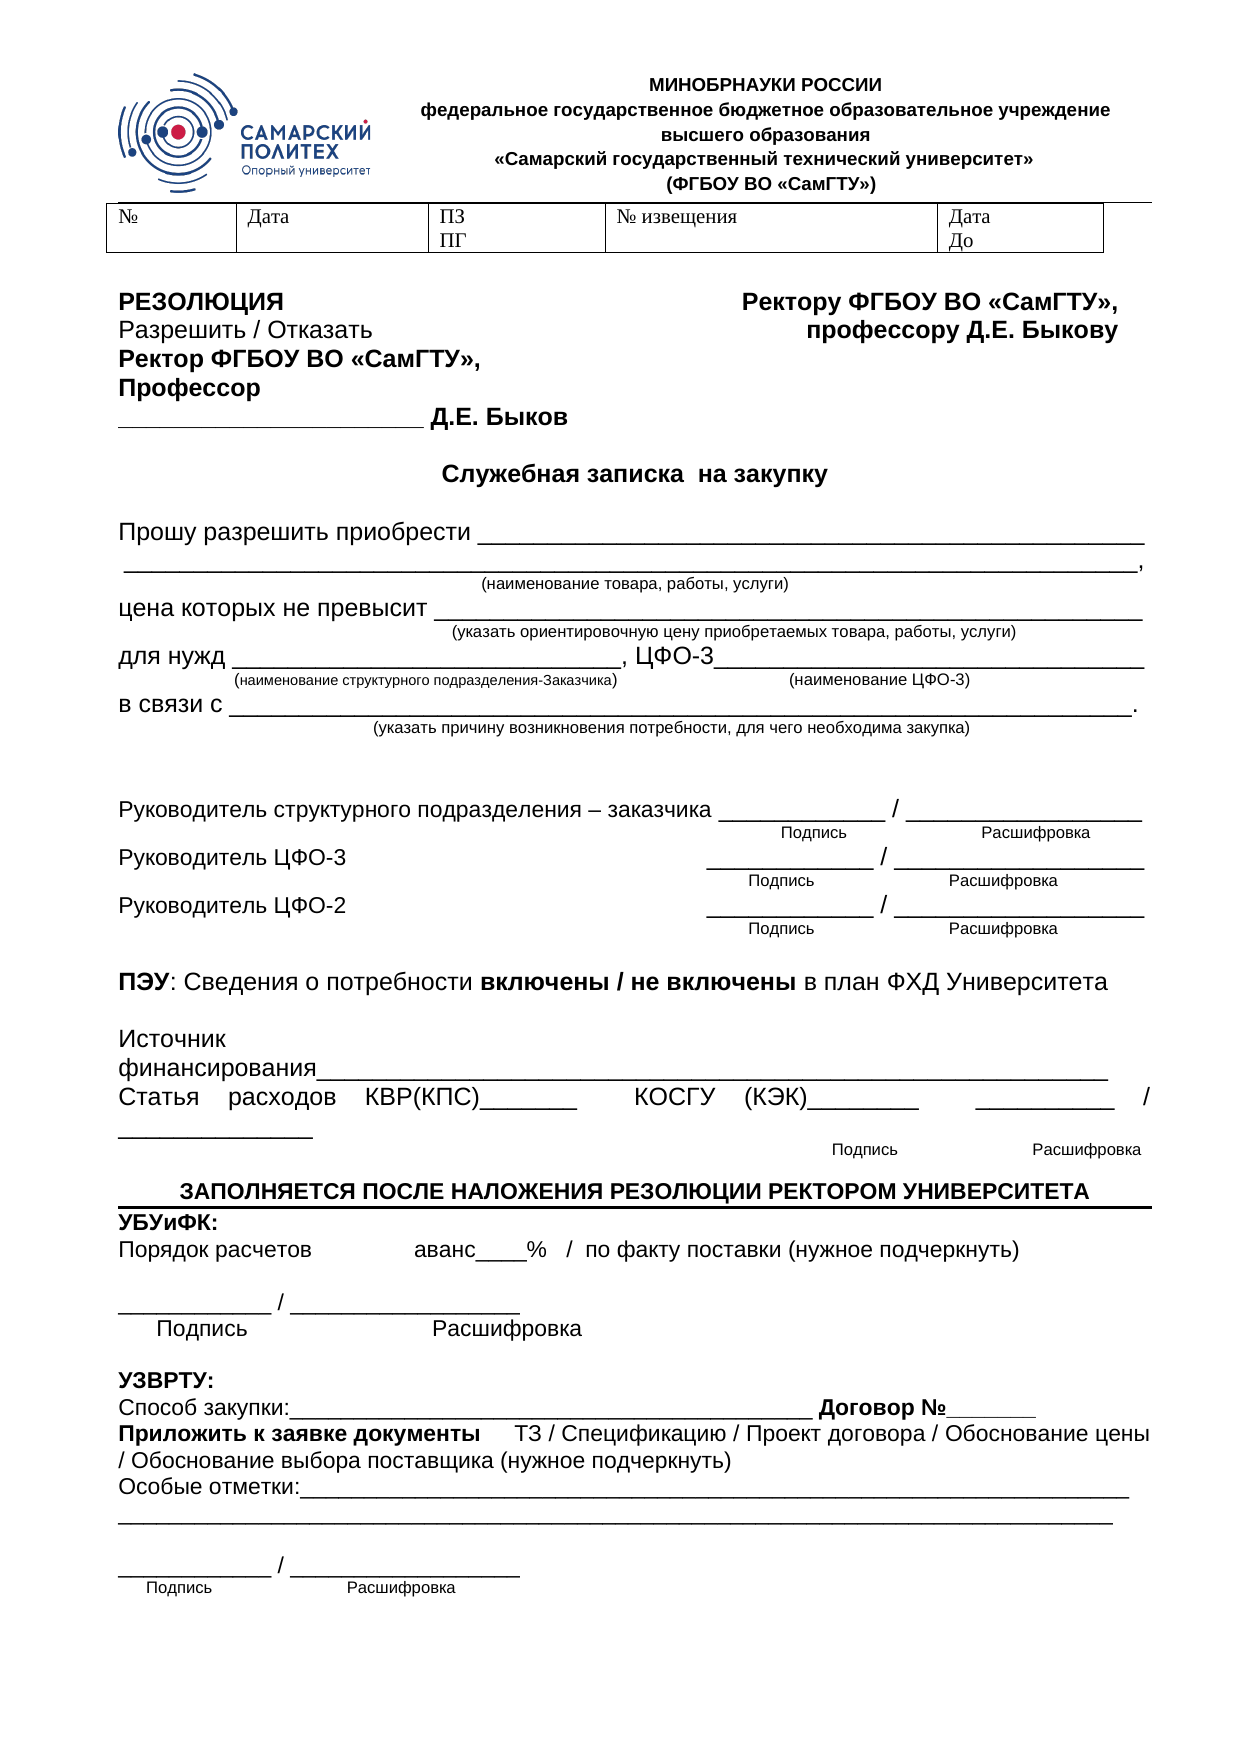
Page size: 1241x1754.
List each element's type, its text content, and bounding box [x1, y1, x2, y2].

text (указать ориентировочную цену приобретаемых товара, работы, услуги) [118, 622, 1152, 641]
text Подпись Расшифровка [118, 871, 1152, 890]
text в связи с _________________________________________________________________. [118, 689, 1152, 718]
table_header Дата [237, 204, 428, 252]
table_header № извещения [606, 204, 937, 252]
picture [118, 73, 371, 193]
text ______________________________________________________________________________ [118, 1499, 1152, 1526]
text Порядок расчетов аванс____% / по факту поставки (нужное подчеркнуть) [118, 1236, 1152, 1262]
text ПЭУ: Сведения о потребности включены / не включены в план ФХД Университета [118, 967, 1152, 996]
text (наименование структурного подразделения-Заказчика) (наименование ЦФО-3) [118, 670, 1152, 689]
text Руководитель ЦФО-3 ____________ / __________________ [118, 842, 1152, 871]
text Источник финансирования_________________________________________________________ [118, 1024, 1152, 1082]
text УБУиФК: [118, 1209, 1152, 1236]
table_header Дата До [938, 204, 1103, 252]
title Подпись Расшифровка [118, 1315, 1152, 1341]
text Руководитель ЦФО-2 ____________ / __________________ [118, 890, 1152, 919]
text Прошу разрешить приобрести ________________________________________________ [118, 517, 1152, 545]
table_header РЕЗОЛЮЦИЯ Разрешить / Отказать Ректор ФГБОУ ВО «СамГТУ», Профессор ______________________ Д.Е. Быков [107, 287, 618, 430]
table_header ПЗ ПГ [429, 204, 605, 252]
table_header Ректору ФГБОУ ВО «СамГТУ», профессору Д.Е. Быкову [618, 287, 1129, 430]
text ЗАПОЛНЯЕТСЯ ПОСЛЕ НАЛОЖЕНИЯ РЕЗОЛЮЦИИ РЕКТОРОМ УНИВЕРСИТЕТА [118, 1178, 1152, 1206]
text Подпись Расшифровка [118, 823, 1152, 842]
text Подпись Расшифровка [118, 1578, 1152, 1597]
text _________________________________________________________________________, (наименование товара, работы, услуги) [118, 545, 1152, 593]
text Приложить к заявке документы ТЗ / Спецификацию / Проект договора / Обоснование цены / Обоснование выбора поставщика (нужное подчеркнуть) [118, 1420, 1152, 1473]
text (указать причину возникновения потребности, для чего необходима закупка) [118, 718, 1152, 737]
text ____________ / __________________ [118, 1552, 1152, 1578]
text Особые отметки:_________________________________________________________________ [118, 1473, 1152, 1499]
text УЗВРТУ: [118, 1367, 1152, 1394]
text Статья расходов КВР(КПС)_______ КОСГУ (КЭК)________ __________ / ______________ [118, 1082, 1152, 1139]
text Подпись Расшифровка [118, 1139, 1152, 1159]
text Служебная записка на закупку [118, 459, 1152, 488]
table_header № [107, 204, 236, 252]
text Подпись Расшифровка [118, 919, 1152, 938]
text Руководитель структурного подразделения – заказчика ____________ / _________________ [118, 794, 1152, 823]
text для нужд ____________________________, ЦФО-3_______________________________ [118, 641, 1152, 670]
text цена которых не превысит ___________________________________________________ [118, 593, 1152, 622]
text ____________ / __________________ [118, 1288, 1152, 1315]
text Способ закупки:_________________________________________ Договор №_______ [118, 1394, 1152, 1420]
